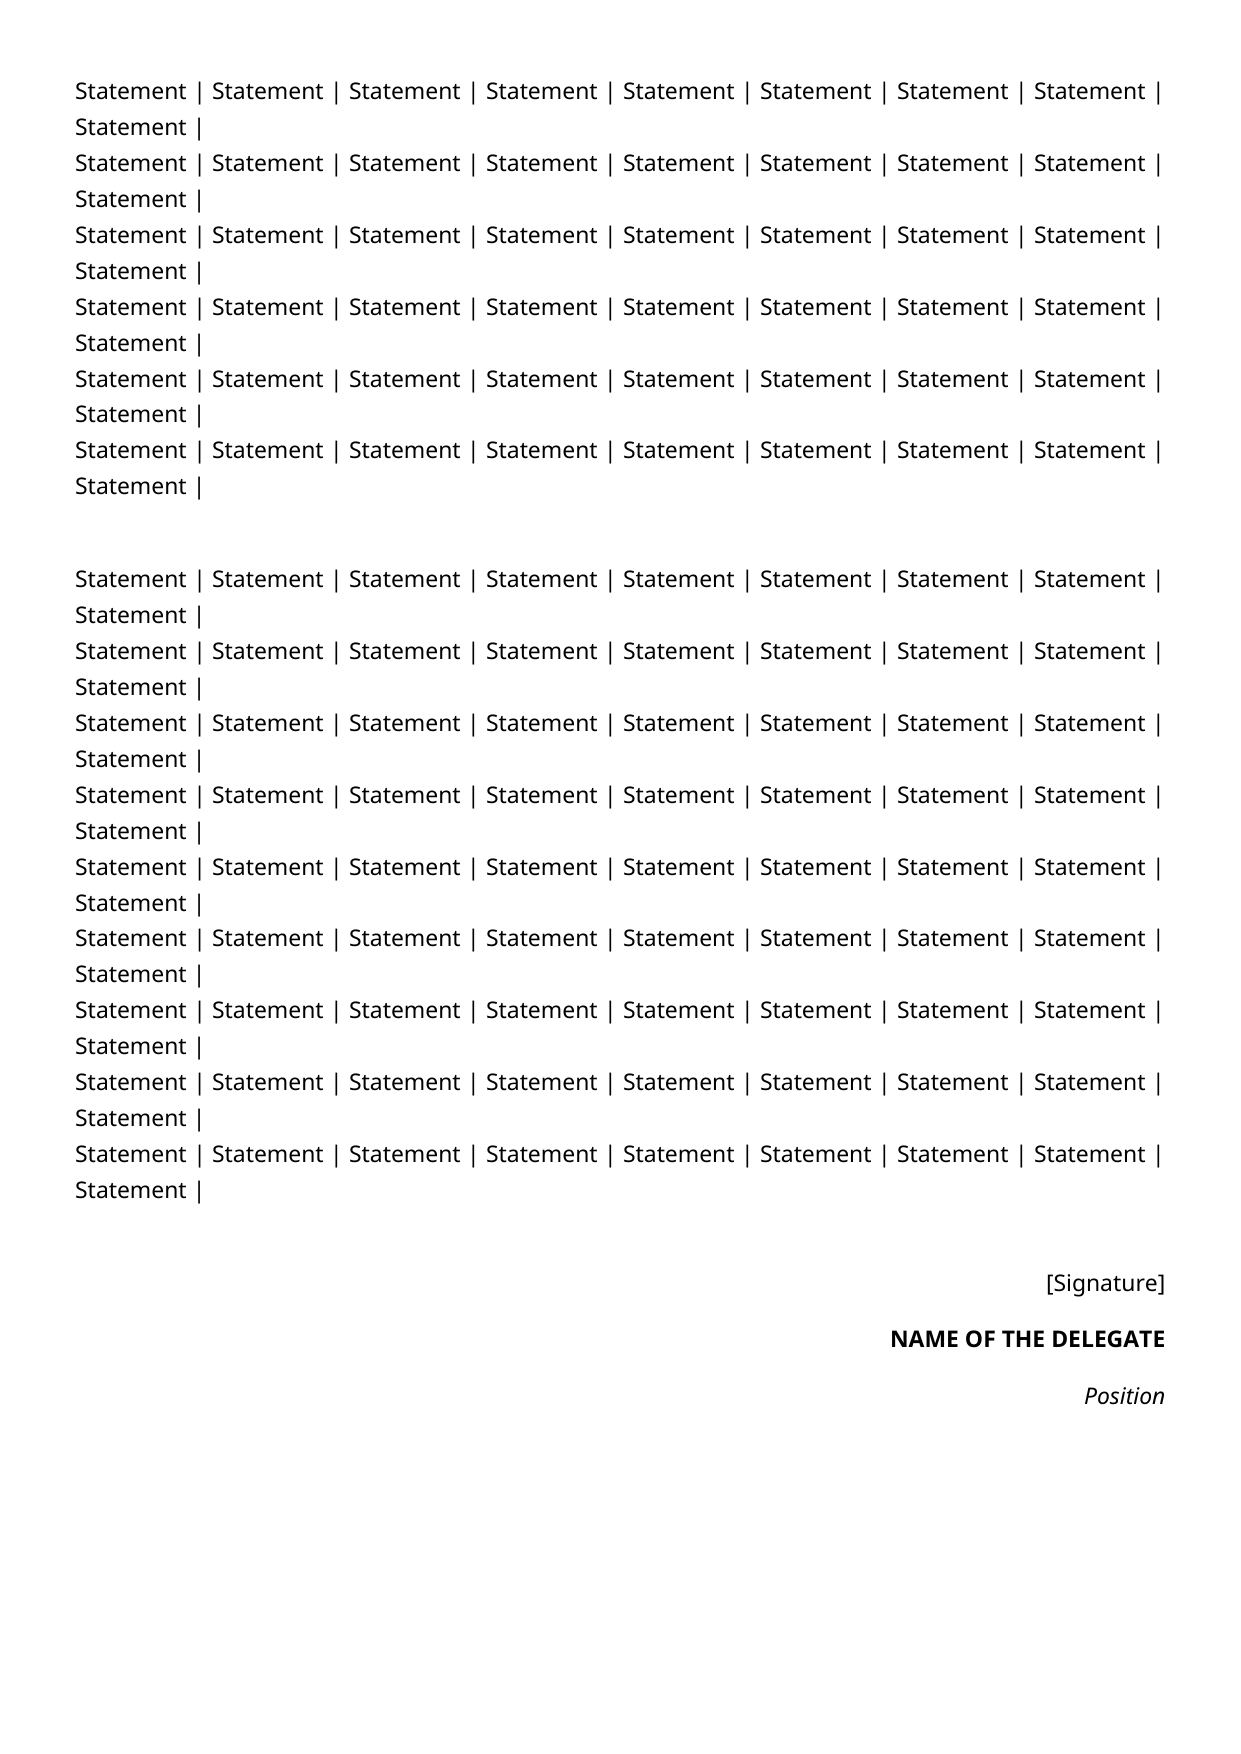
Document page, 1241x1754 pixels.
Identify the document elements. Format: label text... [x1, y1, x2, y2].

text Statement | Statement | Statement | Statement | Statement | Statement | Statement | Statement | Statement | [75, 563, 1165, 630]
text Statement | Statement | Statement | Statement | Statement | Statement | Statement | Statement | Statement | [75, 635, 1165, 702]
text NAME OF THE DELEGATE [75, 1323, 1165, 1355]
text Statement | Statement | Statement | Statement | Statement | Statement | Statement | Statement | Statement | [75, 219, 1165, 286]
text Statement | Statement | Statement | Statement | Statement | Statement | Statement | Statement | Statement | [75, 922, 1165, 989]
text Statement | Statement | Statement | Statement | Statement | Statement | Statement | Statement | Statement | [75, 1138, 1165, 1205]
text Statement | Statement | Statement | Statement | Statement | Statement | Statement | Statement | Statement | [75, 707, 1165, 774]
text Statement | Statement | Statement | Statement | Statement | Statement | Statement | Statement | Statement | [75, 291, 1165, 358]
text Statement | Statement | Statement | Statement | Statement | Statement | Statement | Statement | Statement | [75, 851, 1165, 918]
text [75, 147, 1165, 214]
text Statement | Statement | Statement | Statement | Statement | Statement | Statement | Statement | Statement | [75, 779, 1165, 846]
text Statement | Statement | Statement | Statement | Statement | Statement | Statement | Statement | Statement | [75, 362, 1165, 430]
text Position [75, 1380, 1165, 1411]
text [Signature] [75, 1267, 1165, 1298]
text Statement | Statement | Statement | Statement | Statement | Statement | Statement | Statement | Statement | [75, 434, 1165, 502]
text Statement | Statement | Statement | Statement | Statement | Statement | Statement | Statement | Statement | [75, 1066, 1165, 1133]
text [75, 75, 1165, 142]
text Statement | Statement | Statement | Statement | Statement | Statement | Statement | Statement | Statement | [75, 994, 1165, 1061]
